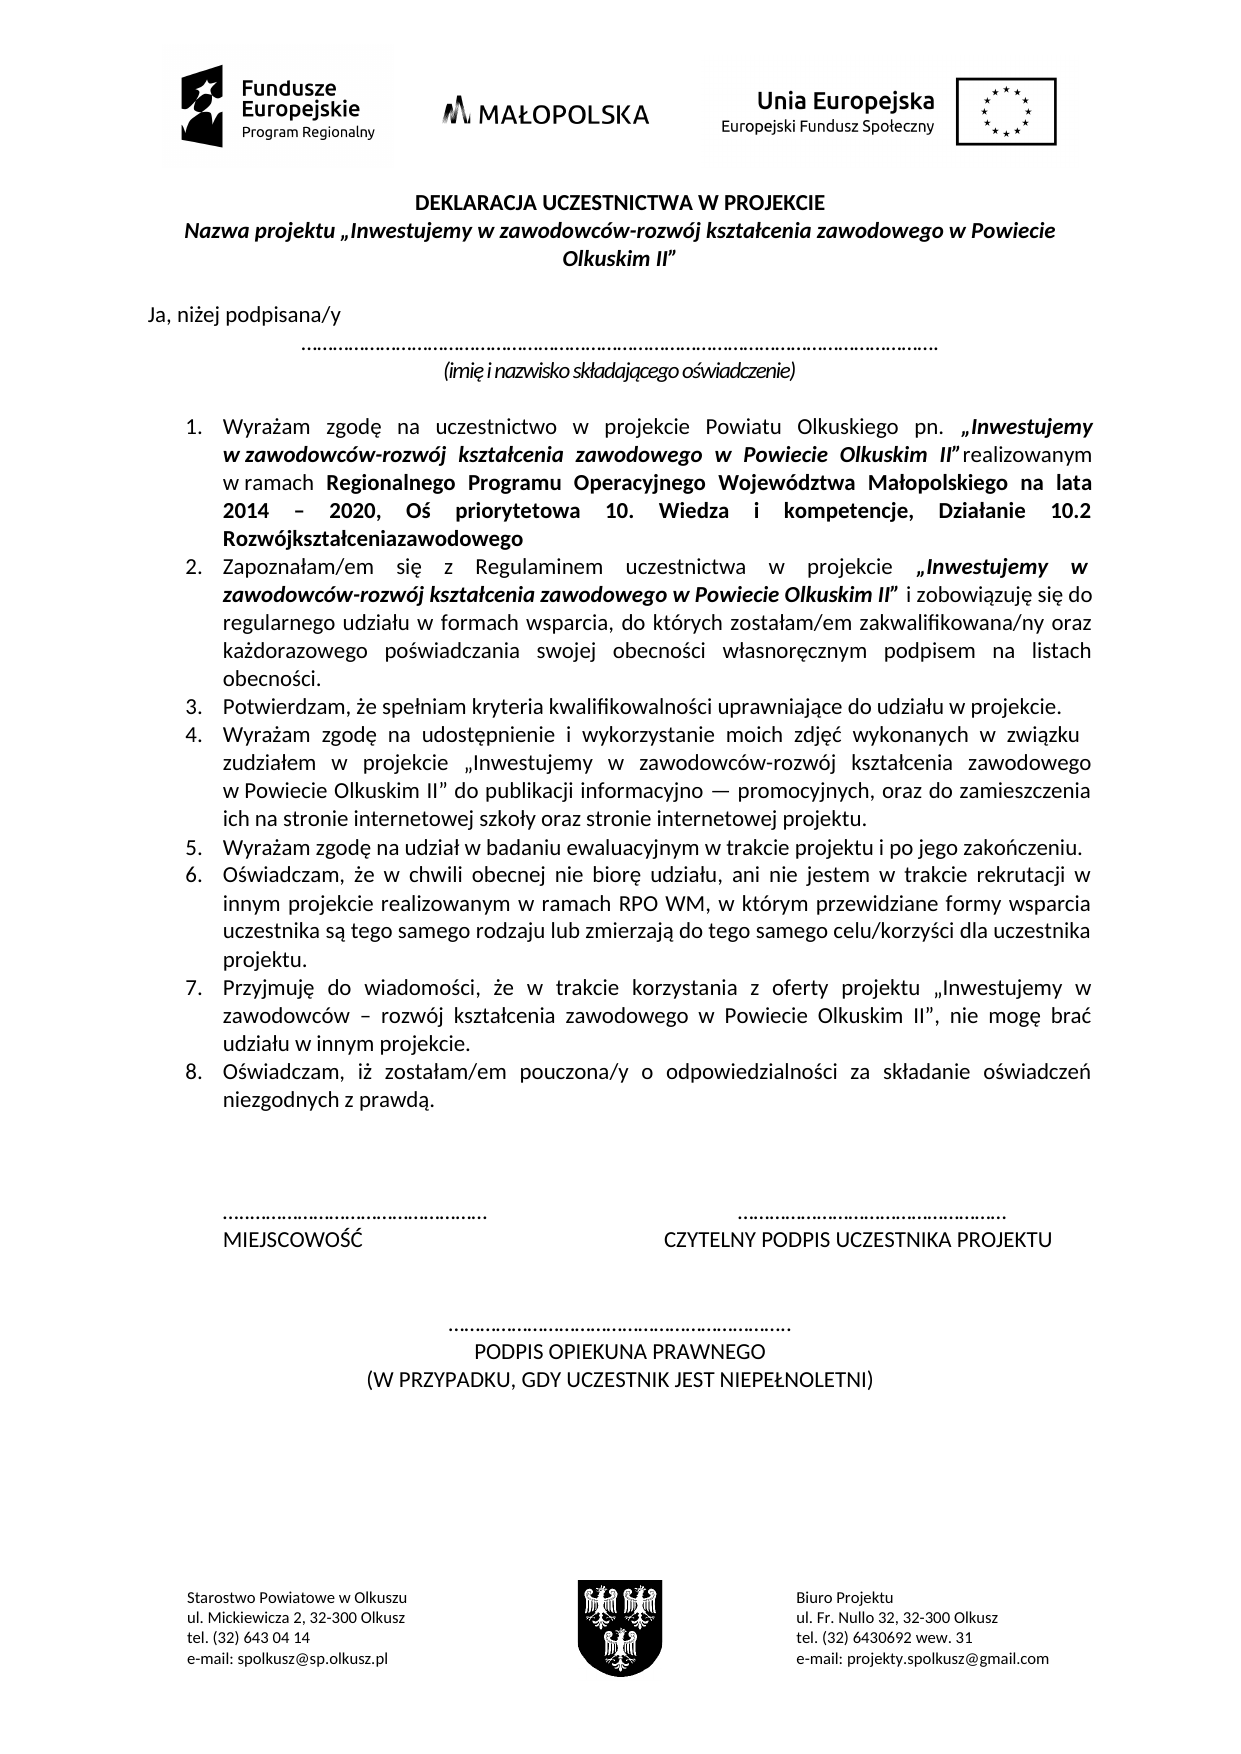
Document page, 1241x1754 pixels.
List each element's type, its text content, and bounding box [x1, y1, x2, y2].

text (W PRZYPADKU, GDY UCZESTNIK JEST NIEPEŁNOLETNI) [148, 1365, 1093, 1393]
list Wyrażam zgodę na uczestnictwo w projekcie Powiatu Olkuskiego pn. „Inwestujemy w zawodowców-rozwój kształcenia zawodowego w Powiecie Olkuskim II”realizowanym w ramach Regionalnego Programu Operacyjnego Województwa Małopolskiego na lata 2014 – 2020, Oś priorytetowa 10. Wiedza i kompetencje, Działanie 10.2 Rozwójkształceniazawodowego [185, 412, 1093, 552]
list Przyjmuję do wiadomości, że w trakcie korzystania z oferty projektu „Inwestujemy w zawodowców – rozwój kształcenia zawodowego w Powiecie Olkuskim II”, nie mogę brać udziału w innym projekcie. [185, 973, 1093, 1057]
text Ja, niżej podpisana/y [148, 300, 1093, 328]
text …..……………………………………… …………………………………………… [223, 1197, 1093, 1225]
text Nazwa projektu „Inwestujemy w zawodowców-rozwój kształcenia zawodowego w Powiecie Olkuskim II” [148, 216, 1093, 272]
list Wyrażam zgodę na udział w badaniu ewaluacyjnym w trakcie projektu i po jego zakończeniu. [185, 833, 1093, 861]
list Oświadczam, że w chwili obecnej nie biorę udziału, ani nie jestem w trakcie rekrutacji w innym projekcie realizowanym w ramach RPO WM, w którym przewidziane formy wsparcia uczestnika są tego samego rodzaju lub zmierzają do tego samego celu/korzyści dla uczestnika projektu. [185, 861, 1093, 973]
list Oświadczam, iż zostałam/em pouczona/y o odpowiedzialności za składanie oświadczeń niezgodnych z prawdą. [185, 1057, 1093, 1113]
picture [577, 1580, 663, 1681]
list Zapoznałam/em się z Regulaminem uczestnictwa w projekcie „Inwestujemy w zawodowców-rozwój kształcenia zawodowego w Powiecie Olkuskim II” i zobowiązuję się do regularnego udziału w formach wsparcia, do których zostałam/em zakwalifikowana/ny oraz każdorazowego poświadczania swojej obecności własnoręcznym podpisem na listach obecności. [185, 552, 1093, 692]
text MIEJSCOWOŚĆ CZYTELNY PODPIS UCZESTNIKA PROJEKTU [223, 1225, 1093, 1253]
text PODPIS OPIEKUNA PRAWNEGO [148, 1337, 1093, 1365]
text ……………………………………………………….. [148, 1309, 1093, 1337]
list Potwierdzam, że spełniam kryteria kwalifikowalności uprawniające do udziału w projekcie. [185, 692, 1087, 721]
list Wyrażam zgodę na udostępnienie i wykorzystanie moich zdjęć wykonanych w związku zudziałem w projekcie „Inwestujemy w zawodowców-rozwój kształcenia zawodowego w Powiecie Olkuskim II” do publikacji informacyjno — promocyjnych, oraz do zamieszczenia ich na stronie internetowej szkoły oraz stronie internetowej projektu. [185, 721, 1093, 833]
text DEKLARACJA UCZESTNICTWA W PROJEKCIE [148, 188, 1093, 216]
text …………………………………………………………………………………………………………. (imię i nazwisko składającego oświadczenie) [148, 328, 1093, 384]
picture [161, 44, 1079, 168]
